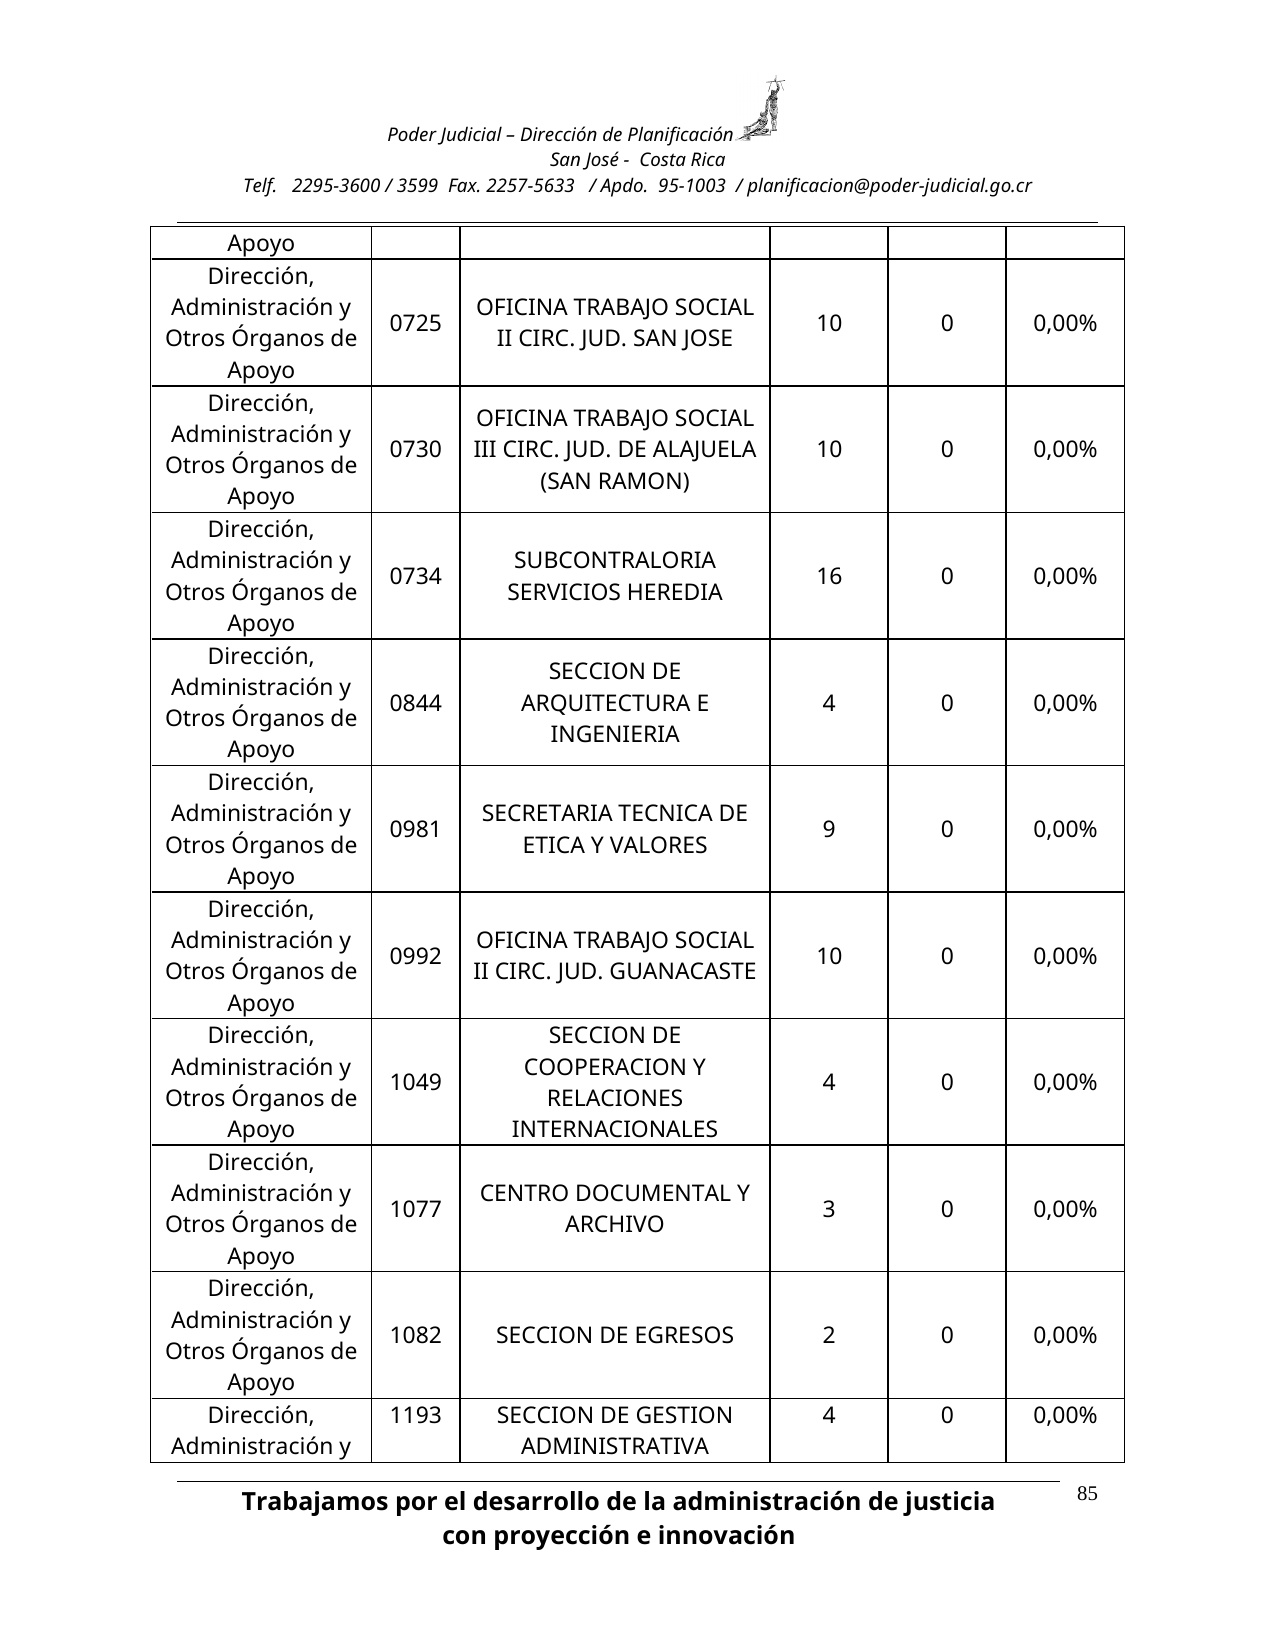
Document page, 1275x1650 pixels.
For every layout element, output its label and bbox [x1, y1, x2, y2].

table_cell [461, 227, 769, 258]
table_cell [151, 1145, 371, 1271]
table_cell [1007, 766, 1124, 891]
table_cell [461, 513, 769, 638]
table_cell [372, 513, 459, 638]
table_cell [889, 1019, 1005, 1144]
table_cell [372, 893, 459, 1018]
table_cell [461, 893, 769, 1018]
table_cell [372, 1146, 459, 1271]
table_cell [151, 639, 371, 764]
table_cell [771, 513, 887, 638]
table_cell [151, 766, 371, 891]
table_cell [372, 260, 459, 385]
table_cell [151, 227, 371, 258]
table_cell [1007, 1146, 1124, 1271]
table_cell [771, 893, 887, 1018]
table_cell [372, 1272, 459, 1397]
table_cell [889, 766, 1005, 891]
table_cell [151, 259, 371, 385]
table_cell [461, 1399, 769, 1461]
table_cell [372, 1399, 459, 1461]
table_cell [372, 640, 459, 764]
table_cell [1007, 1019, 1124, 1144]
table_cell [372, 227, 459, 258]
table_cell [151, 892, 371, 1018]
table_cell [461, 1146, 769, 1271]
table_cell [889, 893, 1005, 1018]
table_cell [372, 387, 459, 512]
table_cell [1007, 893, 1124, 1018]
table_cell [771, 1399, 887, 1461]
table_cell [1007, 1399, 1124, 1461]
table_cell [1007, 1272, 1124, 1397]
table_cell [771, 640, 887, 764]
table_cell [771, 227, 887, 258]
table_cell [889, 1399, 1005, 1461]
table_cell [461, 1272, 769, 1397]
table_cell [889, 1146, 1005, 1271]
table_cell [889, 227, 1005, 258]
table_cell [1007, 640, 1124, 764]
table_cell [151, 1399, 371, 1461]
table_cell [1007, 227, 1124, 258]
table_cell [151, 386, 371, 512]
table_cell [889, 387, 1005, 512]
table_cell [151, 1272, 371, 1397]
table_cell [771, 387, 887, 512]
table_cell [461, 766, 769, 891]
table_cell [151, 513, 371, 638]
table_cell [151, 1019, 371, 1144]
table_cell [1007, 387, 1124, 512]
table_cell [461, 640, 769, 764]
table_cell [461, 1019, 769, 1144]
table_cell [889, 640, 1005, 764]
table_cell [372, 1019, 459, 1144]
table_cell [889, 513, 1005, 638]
picture [733, 73, 787, 142]
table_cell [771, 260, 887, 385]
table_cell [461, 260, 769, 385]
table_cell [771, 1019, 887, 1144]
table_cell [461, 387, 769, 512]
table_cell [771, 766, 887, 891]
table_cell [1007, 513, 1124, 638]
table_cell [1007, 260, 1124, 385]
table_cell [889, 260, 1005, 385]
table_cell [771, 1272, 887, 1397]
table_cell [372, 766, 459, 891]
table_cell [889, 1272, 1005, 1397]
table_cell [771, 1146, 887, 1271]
